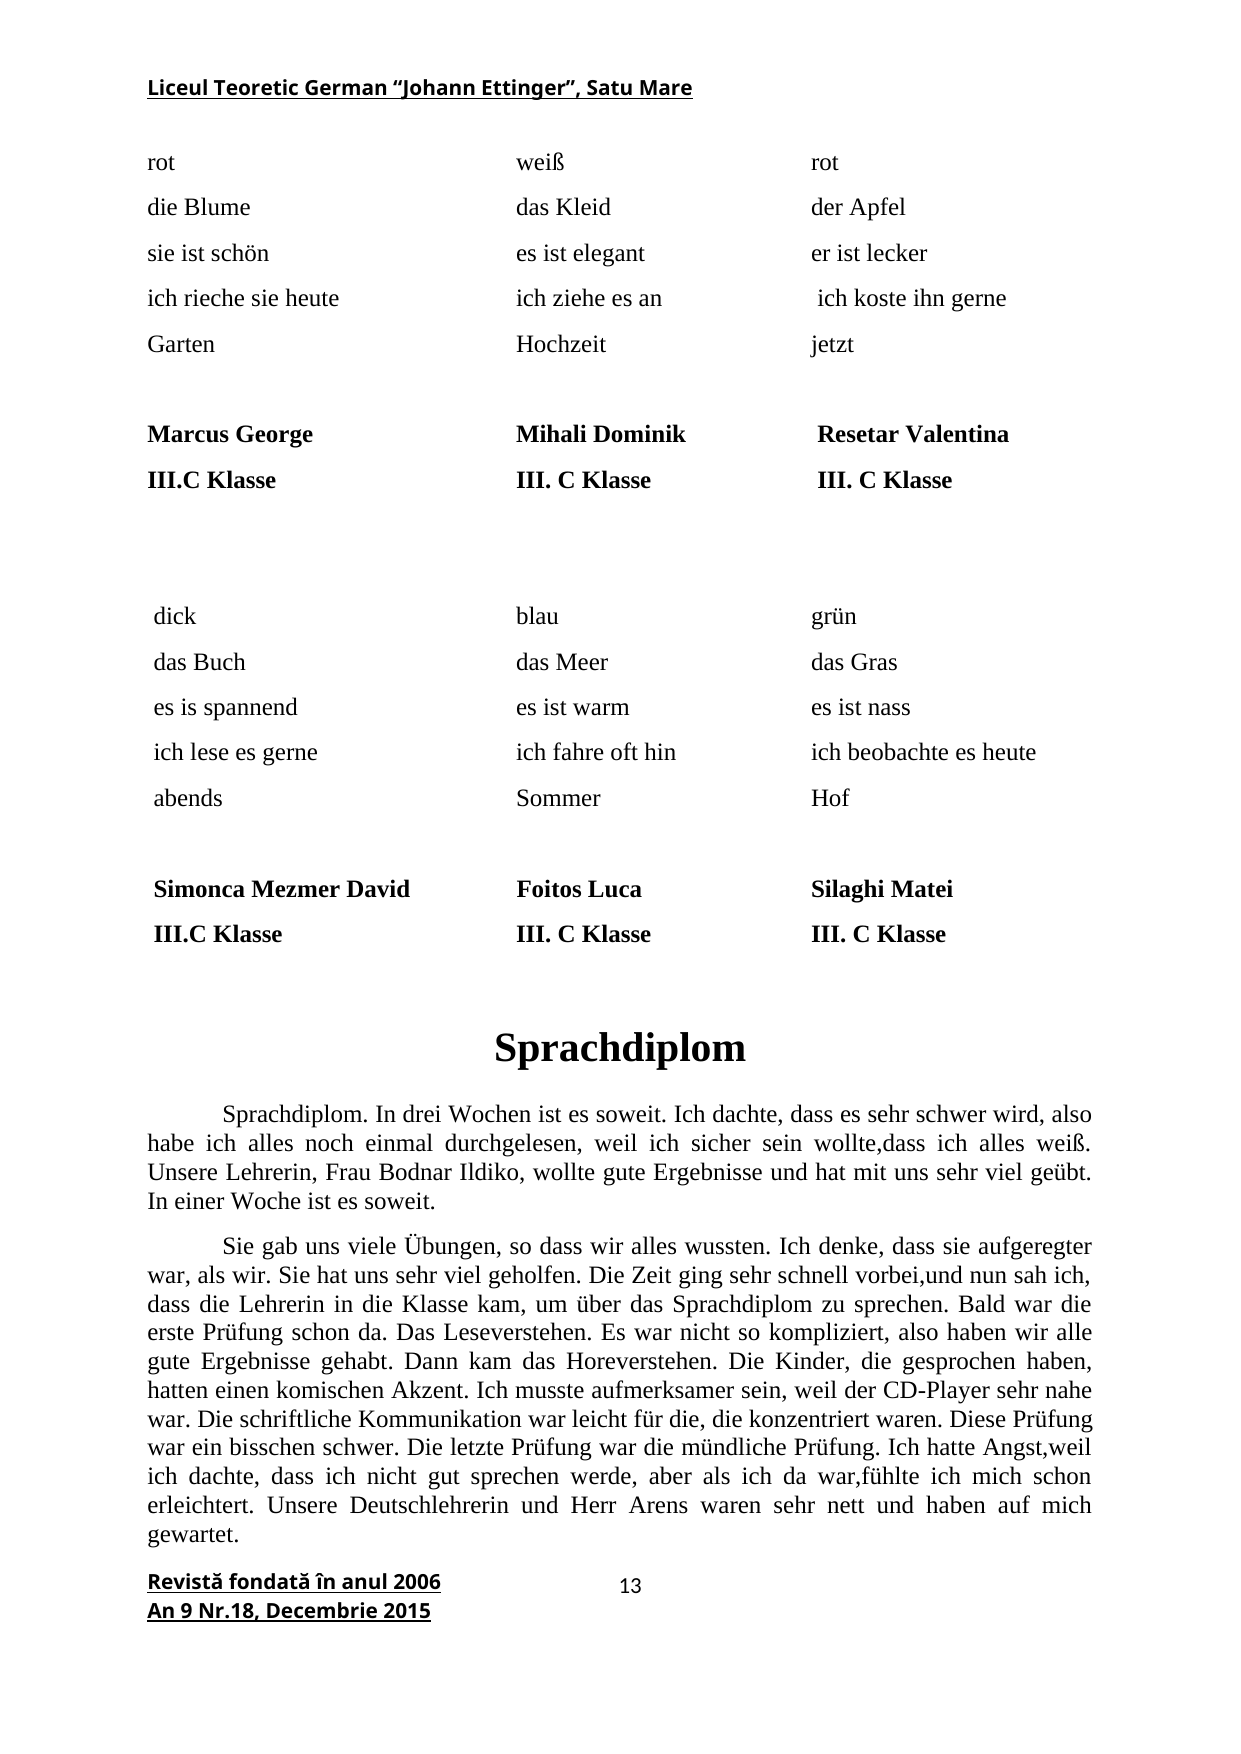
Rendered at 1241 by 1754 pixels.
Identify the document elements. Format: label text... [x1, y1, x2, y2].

text Marcus George Mihali Dominik Resetar Valentina [147, 419, 1093, 448]
text dick blau grün [147, 601, 1093, 630]
text Sie gab uns viele Übungen, so dass wir alles wussten. Ich denke, dass sie aufgeregter war, als wir. Sie hat uns sehr viel geholfen. Die Zeit ging sehr schnell vorbei,und nun sah ich, dass die Lehrerin in die Klasse kam, um über das Sprachdiplom zu sprechen. Bald war die erste Prüfung schon da. Das Leseverstehen. Es war nicht so kompliziert, also haben wir alle gute Ergebnisse gehabt. Dann kam das Horeverstehen. Die Kinder, die gesprochen haben, hatten einen komischen Akzent. Ich musste aufmerksamer sein, weil der CD-Player sehr nahe war. Die schriftliche Kommunikation war leicht für die, die konzentriert waren. Diese Prüfung war ein bisschen schwer. Die letzte Prüfung war die mündliche Prüfung. Ich hatte Angst,weil ich dachte, dass ich nicht gut sprechen werde, aber als ich da war,fühlte ich mich schon erleichtert. Unsere Deutschlehrerin und Herr Arens waren sehr nett und haben auf mich gewartet. [147, 1231, 1093, 1547]
text Garten Hochzeit jetzt [147, 329, 1093, 357]
subtitle Sprachdiplom [147, 1022, 1093, 1070]
text die Blume das Kleid der Apfel [147, 192, 1093, 221]
text es is spannend es ist warm es ist nass [147, 692, 1093, 721]
text ich rieche sie heute ich ziehe es an ich koste ihn gerne [147, 283, 1093, 312]
text rot weiß rot [147, 147, 1093, 176]
text Sprachdiplom. In drei Wochen ist es soweit. Ich dachte, dass es sehr schwer wird, also habe ich alles noch einmal durchgelesen, weil ich sicher sein wollte,dass ich alles weiß. Unsere Lehrerin, Frau Bodnar Ildiko, wollte gute Ergebnisse und hat mit uns sehr viel geübt. In einer Woche ist es soweit. [147, 1099, 1093, 1214]
text III.C Klasse III. C Klasse III. C Klasse [147, 919, 1093, 948]
text abends Sommer Hof [147, 783, 1093, 812]
text das Buch das Meer das Gras [147, 647, 1093, 675]
text sie ist schön es ist elegant er ist lecker [147, 238, 1093, 267]
text Simonca Mezmer David Foitos Luca Silaghi Matei [147, 874, 1093, 902]
text ich lese es gerne ich fahre oft hin ich beobachte es heute [147, 737, 1093, 766]
text III.C Klasse III. C Klasse III. C Klasse [147, 465, 1093, 494]
